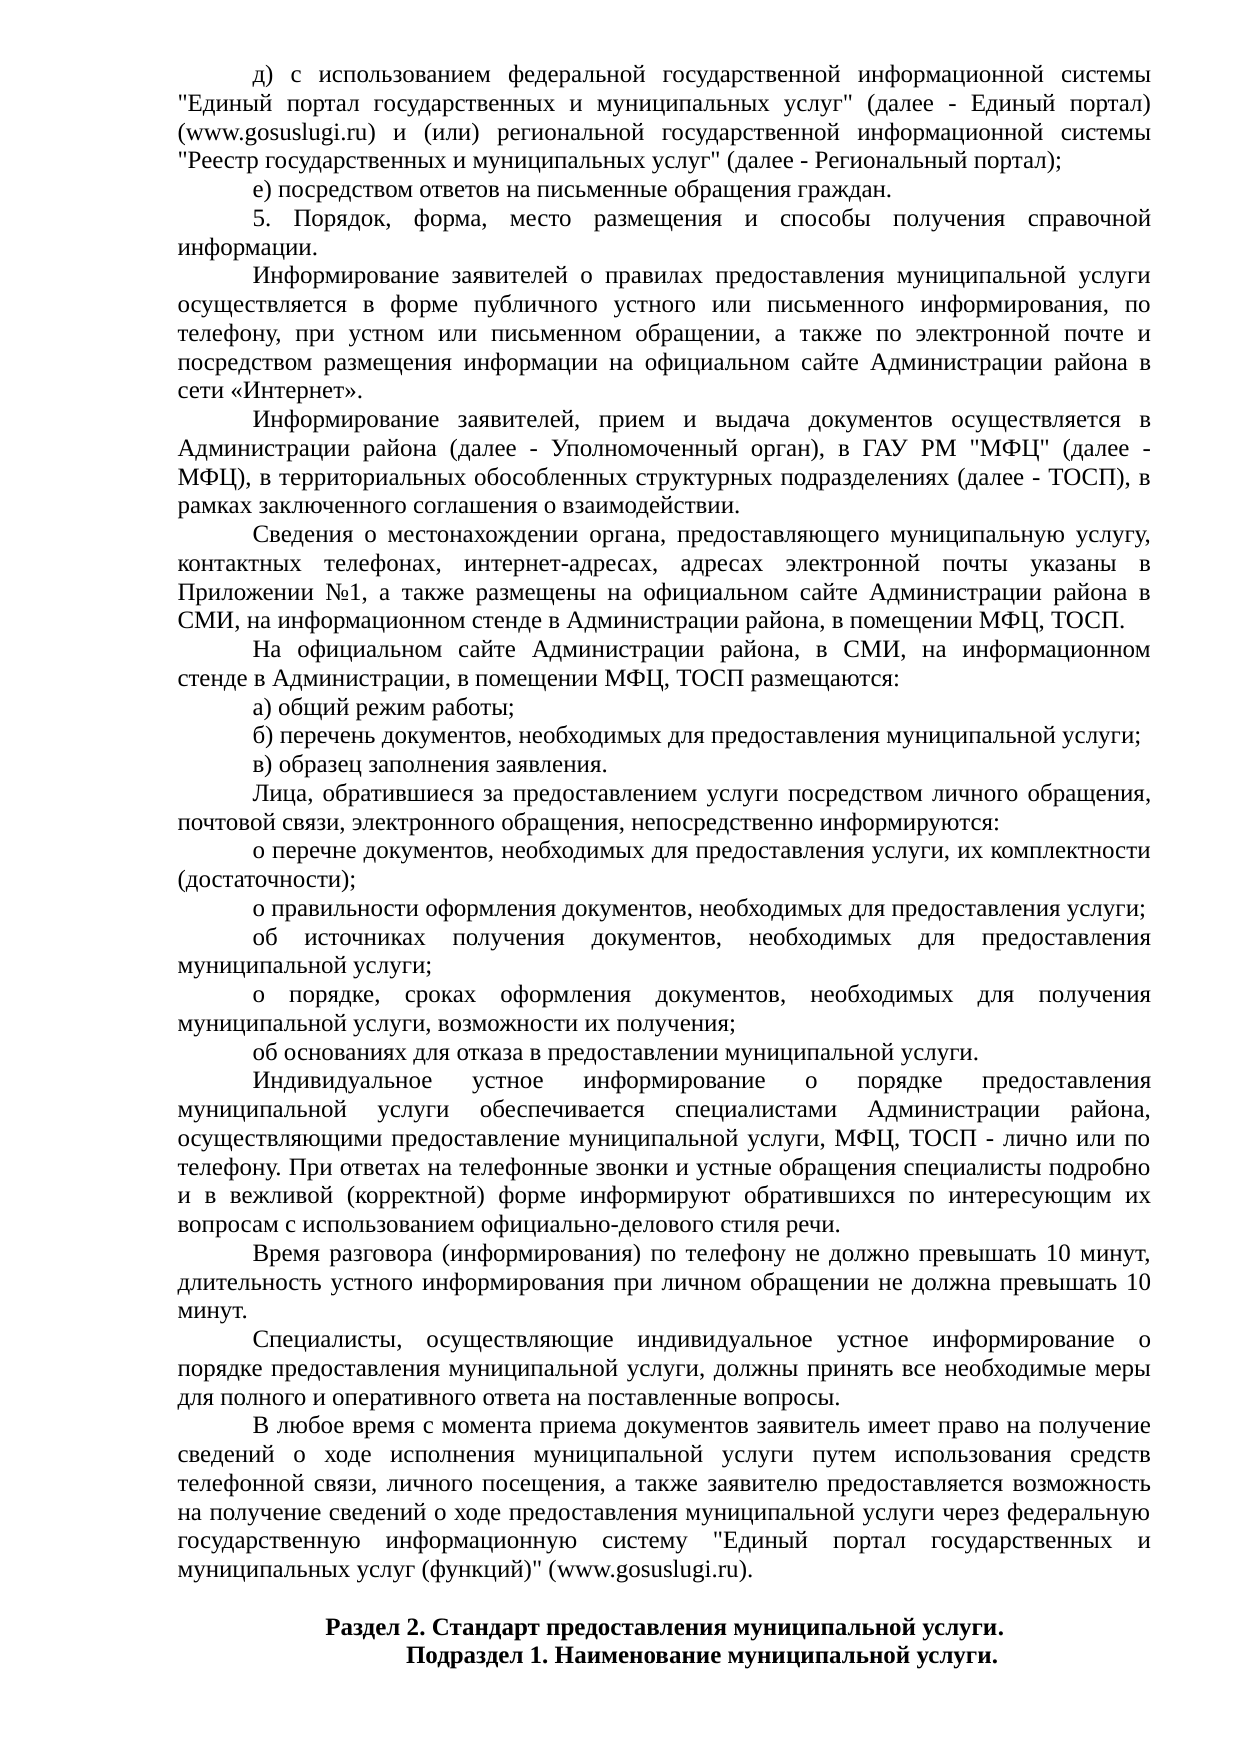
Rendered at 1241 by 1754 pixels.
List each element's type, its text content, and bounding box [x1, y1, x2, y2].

subtitle Раздел 2. Стандарт предоставления муниципальной услуги. [177, 1612, 1152, 1640]
text а) общий режим работы; [177, 692, 1152, 720]
text В любое время с момента приема документов заявитель имеет право на получение сведений о ходе исполнения муниципальной услуги путем использования средств телефонной связи, личного посещения, а также заявителю предоставляется возможность на получение сведений о ходе предоставления муниципальной услуги через федеральную государственную информационную систему "Единый портал государственных и муниципальных услуг (функций)" (www.gosuslugi.ru). [177, 1410, 1152, 1583]
text Лица, обратившиеся за предоставлением услуги посредством личного обращения, почтовой связи, электронного обращения, непосредственно информируются: [177, 778, 1152, 835]
text Время разговора (информирования) по телефону не должно превышать 10 минут, длительность устного информирования при личном обращении не должна превышать 10 минут. [177, 1238, 1152, 1324]
text Индивидуальное устное информирование о порядке предоставления муниципальной услуги обеспечивается специалистами Администрации района, осуществляющими предоставление муниципальной услуги, МФЦ, ТОСП - лично или по телефону. При ответах на телефонные звонки и устные обращения специалисты подробно и в вежливой (корректной) форме информируют обратившихся по интересующим их вопросам с использованием официально-делового стиля речи. [177, 1065, 1152, 1238]
text Подраздел 1. Наименование муниципальной услуги. [177, 1640, 1152, 1669]
text 5. Порядок, форма, место размещения и способы получения справочной информации. [177, 203, 1152, 260]
text е) посредством ответов на письменные обращения граждан. [177, 174, 1152, 203]
text На официальном сайте Администрации района, в СМИ, на информационном стенде в Администрации, в помещении МФЦ, ТОСП размещаются: [177, 634, 1152, 692]
text Информирование заявителей о правилах предоставления муниципальной услуги осуществляется в форме публичного устного или письменного информирования, по телефону, при устном или письменном обращении, а также по электронной почте и посредством размещения информации на официальном сайте Администрации района в сети «Интернет». [177, 260, 1152, 404]
text об источниках получения документов, необходимых для предоставления муниципальной услуги; [177, 922, 1152, 979]
text д) с использованием федеральной государственной информационной системы "Единый портал государственных и муниципальных услуг" (далее - Единый портал) (www.gosuslugi.ru) и (или) региональной государственной информационной системы "Реестр государственных и муниципальных услуг" (далее - Региональный портал); [177, 59, 1152, 174]
text о порядке, сроках оформления документов, необходимых для получения муниципальной услуги, возможности их получения; [177, 979, 1152, 1037]
text Специалисты, осуществляющие индивидуальное устное информирование о порядке предоставления муниципальной услуги, должны принять все необходимые меры для полного и оперативного ответа на поставленные вопросы. [177, 1324, 1152, 1410]
text о перечне документов, необходимых для предоставления услуги, их комплектности (достаточности); [177, 835, 1152, 893]
text об основаниях для отказа в предоставлении муниципальной услуги. [177, 1037, 1152, 1065]
text в) образец заполнения заявления. [177, 749, 1152, 778]
text Сведения о местонахождении органа, предоставляющего муниципальную услугу, контактных телефонах, интернет-адресах, адресах электронной почты указаны в Приложении №1, а также размещены на официальном сайте Администрации района в СМИ, на информационном стенде в Администрации района, в помещении МФЦ, ТОСП. [177, 519, 1152, 634]
text Информирование заявителей, прием и выдача документов осуществляется в Администрации района (далее - Уполномоченный орган), в ГАУ РМ "МФЦ" (далее - МФЦ), в территориальных обособленных структурных подразделениях (далее - ТОСП), в рамках заключенного соглашения о взаимодействии. [177, 404, 1152, 519]
text о правильности оформления документов, необходимых для предоставления услуги; [177, 893, 1152, 922]
text б) перечень документов, необходимых для предоставления муниципальной услуги; [177, 720, 1152, 749]
